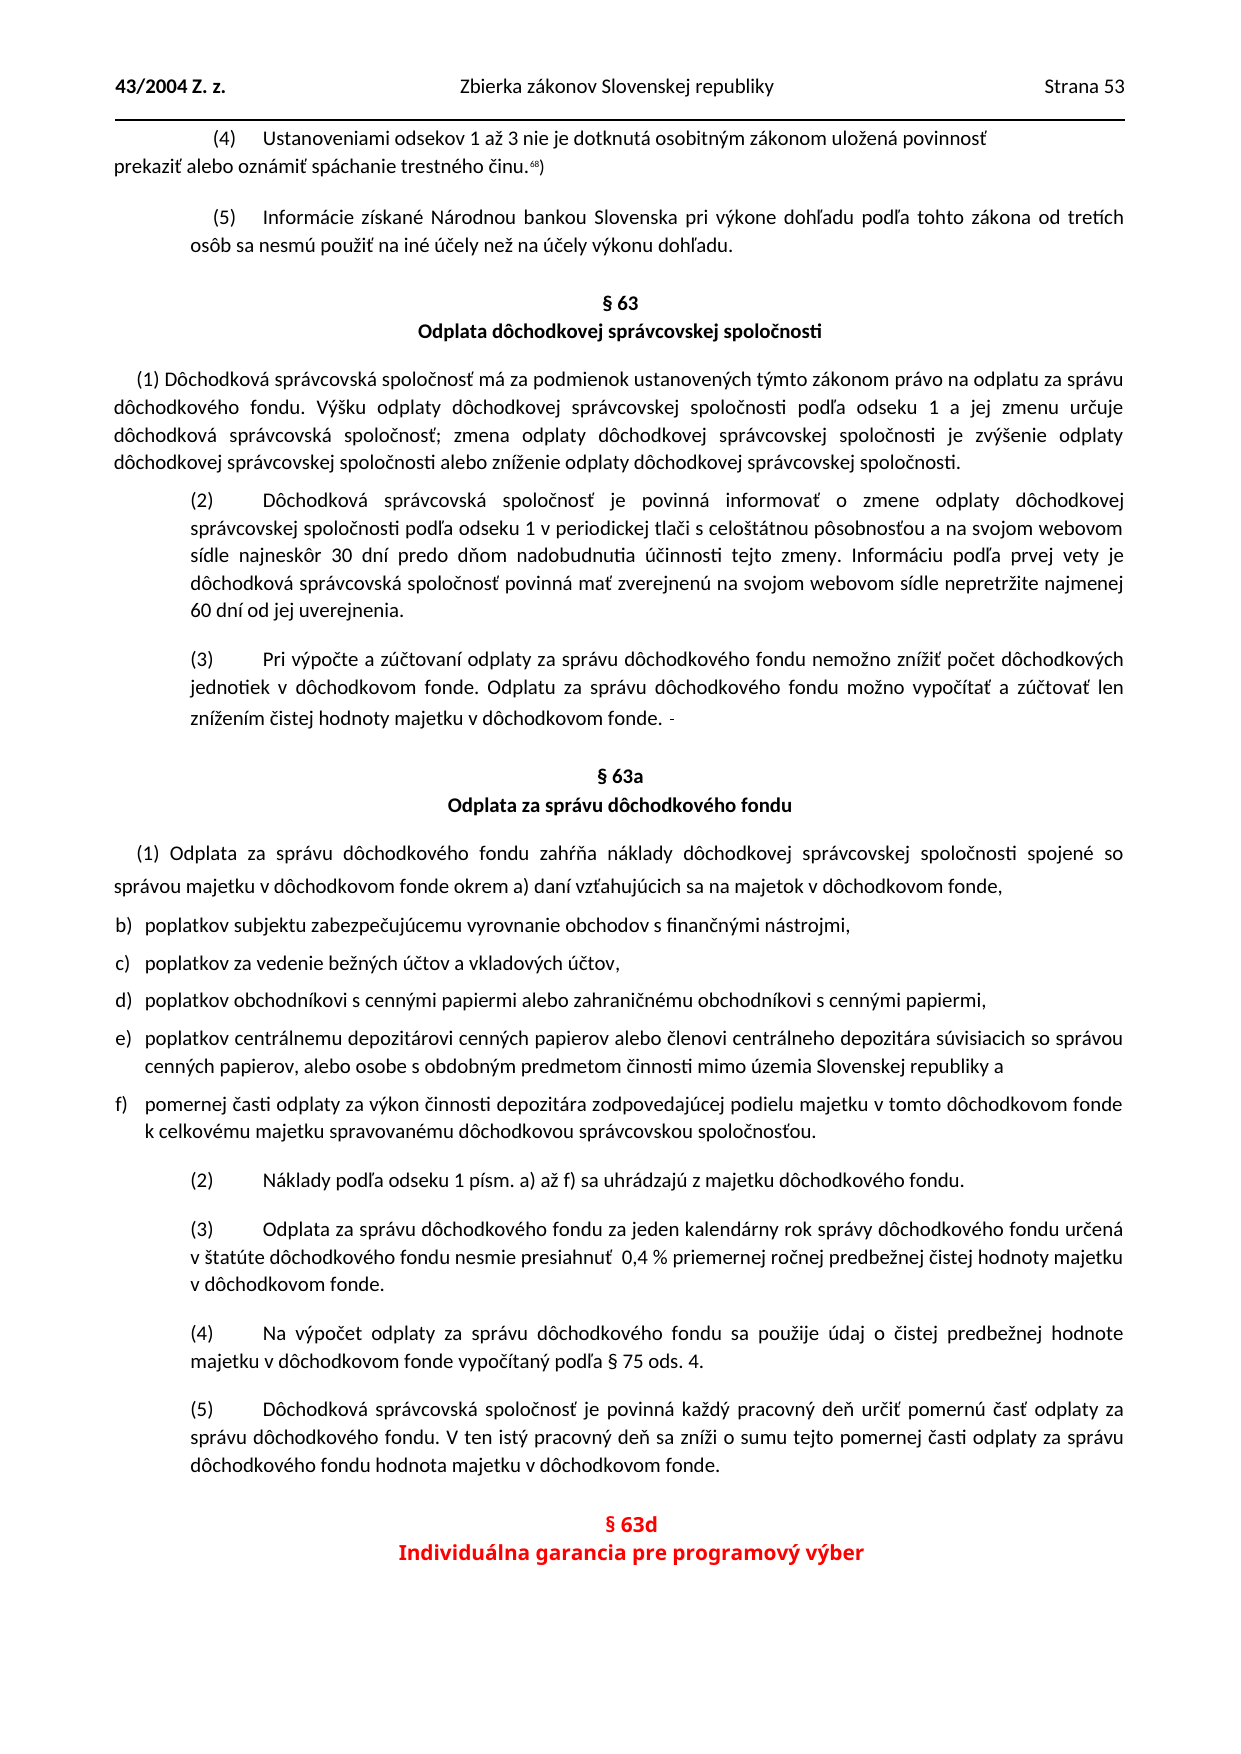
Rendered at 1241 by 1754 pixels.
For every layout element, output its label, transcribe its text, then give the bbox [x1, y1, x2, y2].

text § 63a [156, 763, 1084, 789]
list Na výpočet odplaty za správu dôchodkového fondu sa použije údaj o čistej predbežnej hodnote majetku v dôchodkovom fonde vypočítaný podľa § 75 ods. 4. [190, 1320, 1125, 1373]
list Dôchodková správcovská spoločnosť je povinná každý pracovný deň určiť pomernú časť odplaty za správu dôchodkového fondu. V ten istý pracovný deň sa zníži o sumu tejto pomernej časti odplaty za správu dôchodkového fondu hodnota majetku v dôchodkovom fonde. [190, 1397, 1125, 1477]
list Informácie získané Národnou bankou Slovenska pri výkone dohľadu podľa tohto zákona od tretích osôb sa nesmú použiť na iné účely než na účely výkonu dohľadu. [190, 204, 1125, 257]
list Ustanoveniami odsekov 1 až 3 nie je dotknutá osobitným zákonom uložená povinnosť [190, 101, 1125, 151]
list Dôchodková správcovská spoločnosť je povinná informovať o zmene odplaty dôchodkovej správcovskej spoločnosti podľa odseku 1 v periodickej tlači s celoštátnou pôsobnosťou a na svojom webovom sídle najneskôr 30 dní predo dňom nadobudnutia účinnosti tejto zmeny. Informáciu podľa prvej vety je dôchodková správcovská spoločnosť povinná mať zverejnenú na svojom webovom sídle nepretržite najmenej 60 dní od jej uverejnenia. [190, 487, 1125, 623]
text Odplata za správu dôchodkového fondu [156, 792, 1084, 817]
text § 63d [115, 1510, 1125, 1538]
text Individuálna garancia pre programový výber [115, 1538, 1125, 1567]
text § 63 [156, 290, 1084, 315]
list Pri výpočte a zúčtovaní odplaty za správu dôchodkového fondu nemožno znížiť počet dôchodkových jednotiek v dôchodkovom fonde. Odplatu za správu dôchodkového fondu možno vypočítať a zúčtovať len znížením čistej hodnoty majetku v dôchodkovom fonde. [190, 646, 1125, 731]
text (1) Odplata za správu dôchodkového fondu zahŕňa náklady dôchodkovej správcovskej spoločnosti spojené so správou majetku v dôchodkovom fonde okrem a) daní vzťahujúcich sa na majetok v dôchodkovom fonde, [113, 840, 1125, 899]
text Odplata dôchodkovej správcovskej spoločnosti [156, 318, 1084, 343]
list Odplata za správu dôchodkového fondu za jeden kalendárny rok správy dôchodkového fondu určená v štatúte dôchodkového fondu nesmie presiahnuť 0,4 % priemernej ročnej predbežnej čistej hodnoty majetku v dôchodkovom fonde. [190, 1216, 1125, 1297]
list poplatkov za vedenie bežných účtov a vkladových účtov, [115, 950, 1125, 975]
list poplatkov subjektu zabezpečujúcemu vyrovnanie obchodov s finančnými nástrojmi, [115, 912, 1125, 937]
list poplatkov obchodníkovi s cennými papiermi alebo zahraničnému obchodníkovi s cennými papiermi, [115, 988, 1125, 1013]
list pomernej časti odplaty za výkon činnosti depozitára zodpovedajúcej podielu majetku v tomto dôchodkovom fonde k celkovému majetku spravovanému dôchodkovou správcovskou spoločnosťou. [115, 1091, 1125, 1144]
list Náklady podľa odseku 1 písm. a) až f) sa uhrádzajú z majetku dôchodkového fondu. [190, 1167, 1125, 1193]
list poplatkov centrálnemu depozitárovi cenných papierov alebo členovi centrálneho depozitára súvisiacich so správou cenných papierov, alebo osobe s obdobným predmetom činnosti mimo územia Slovenskej republiky a [115, 1026, 1125, 1079]
text prekaziť alebo oznámiť spáchanie trestného činu.68) [113, 153, 1125, 179]
text (1) Dôchodková správcovská spoločnosť má za podmienok ustanovených týmto zákonom právo na odplatu za správu dôchodkového fondu. Výšku odplaty dôchodkovej správcovskej spoločnosti podľa odseku 1 a jej zmenu určuje dôchodková správcovská spoločnosť; zmena odplaty dôchodkovej správcovskej spoločnosti je zvýšenie odplaty dôchodkovej správcovskej spoločnosti alebo zníženie odplaty dôchodkovej správcovskej spoločnosti. [113, 367, 1125, 475]
